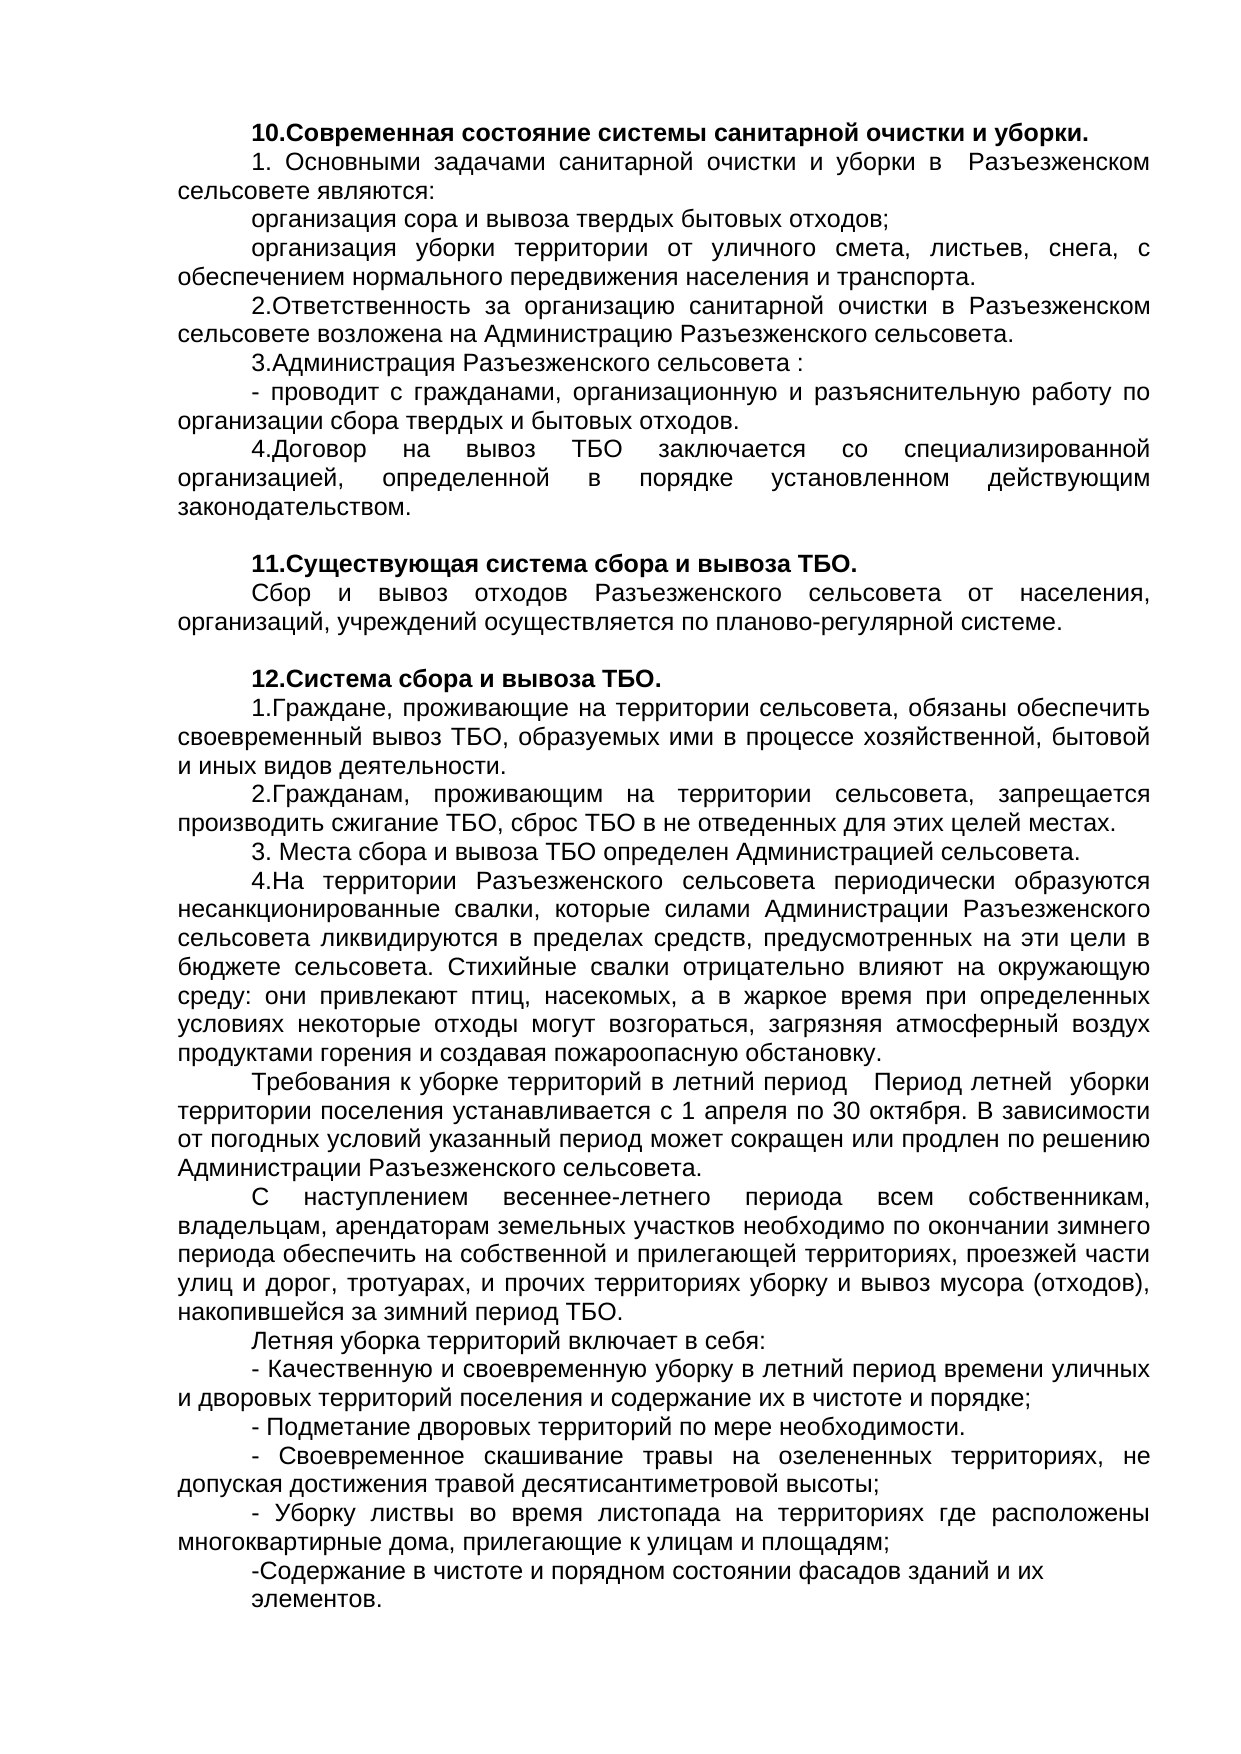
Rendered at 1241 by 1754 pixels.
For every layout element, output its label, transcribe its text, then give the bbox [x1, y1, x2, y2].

text 12.Система сбора и вывоза ТБО. [177, 664, 1152, 693]
text элементов. [177, 1584, 1152, 1613]
text -Содержание в чистоте и порядном состоянии фасадов зданий и их [177, 1556, 1152, 1584]
text - Уборку листвы во время листопада на территориях где расположены многоквартирные дома, прилегающие к улицам и площадям; [177, 1498, 1152, 1556]
text - Своевременное скашивание травы на озелененных территориях, не допуская достижения травой десятисантиметровой высоты; [177, 1441, 1152, 1498]
text 11.Существующая система сбора и вывоза ТБО. [177, 549, 1152, 578]
text 1. Основными задачами санитарной очистки и уборки в Разъезженском сельсовете являются: [177, 147, 1152, 204]
text Летняя уборка территорий включает в себя: [177, 1326, 1152, 1354]
text Сбор и вывоз отходов Разъезженского сельсовета от населения, организаций, учреждений осуществляется по планово-регулярной системе. [177, 578, 1152, 636]
text организация сора и вывоза твердых бытовых отходов; [177, 204, 1152, 233]
text - Качественную и своевременную уборку в летний период времени уличных и дворовых территорий поселения и содержание их в чистоте и порядке; [177, 1354, 1152, 1412]
text 2.Ответственность за организацию санитарной очистки в Разъезженском сельсовете возложена на Администрацию Разъезженского сельсовета. [177, 291, 1152, 348]
text - проводит с гражданами, организационную и разъяснительную работу по организации сбора твердых и бытовых отходов. [177, 377, 1152, 434]
text 1.Граждане, проживающие на территории сельсовета, обязаны обеспечить своевременный вывоз ТБО, образуемых ими в процессе хозяйственной, бытовой и иных видов деятельности. [177, 693, 1152, 779]
text 3. Места сбора и вывоза ТБО определен Администрацией сельсовета. [177, 837, 1152, 866]
text - Подметание дворовых территорий по мере необходимости. [177, 1412, 1152, 1441]
text 10.Современная состояние системы санитарной очистки и уборки. [177, 118, 1152, 147]
text 4.Договор на вывоз ТБО заключается со специализированной организацией, определенной в порядке установленном действующим законодательством. [177, 434, 1152, 521]
text 2.Гражданам, проживающим на территории сельсовета, запрещается производить сжигание ТБО, сброс ТБО в не отведенных для этих целей местах. [177, 779, 1152, 837]
text 4.На территории Разъезженского сельсовета периодически образуются несанкционированные свалки, которые силами Администрации Разъезженского сельсовета ликвидируются в пределах средств, предусмотренных на эти цели в бюджете сельсовета. Стихийные свалки отрицательно влияют на окружающую среду: они привлекают птиц, насекомых, а в жаркое время при определенных условиях некоторые отходы могут возгораться, загрязняя атмосферный воздух продуктами горения и создавая пожароопасную обстановку. [177, 866, 1152, 1067]
text С наступлением весеннее-летнего периода всем собственникам, владельцам, арендаторам земельных участков необходимо по окончании зимнего периода обеспечить на собственной и прилегающей территориях, проезжей части улиц и дорог, тротуарах, и прочих территориях уборку и вывоз мусора (отходов), накопившейся за зимний период ТБО. [177, 1182, 1152, 1326]
text Требования к уборке территорий в летний период Период летней уборки территории поселения устанавливается с 1 апреля по 30 октября. В зависимости от погодных условий указанный период может сокращен или продлен по решению Администрации Разъезженского сельсовета. [177, 1067, 1152, 1182]
text организация уборки территории от уличного смета, листьев, снега, с обеспечением нормального передвижения населения и транспорта. [177, 233, 1152, 291]
text 3.Администрация Разъезженского сельсовета : [177, 348, 1152, 377]
